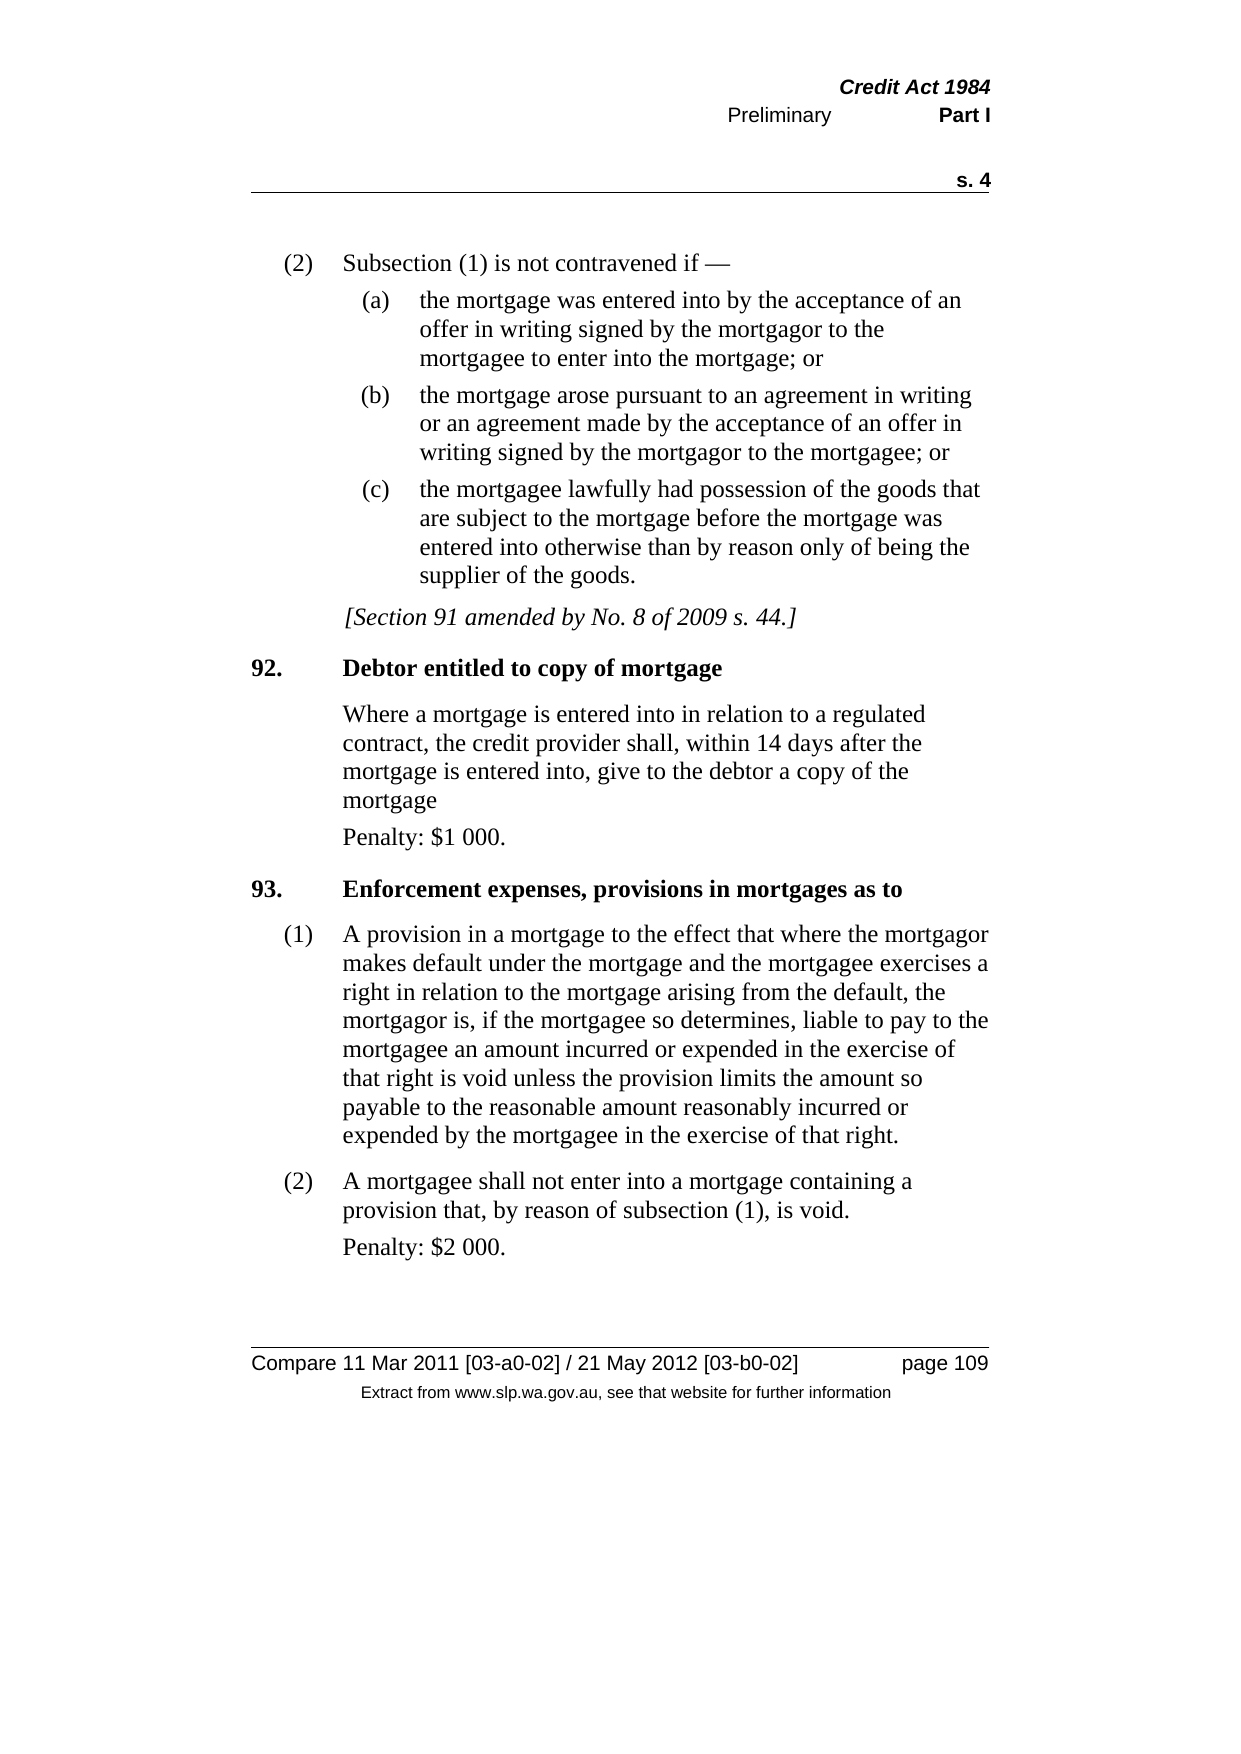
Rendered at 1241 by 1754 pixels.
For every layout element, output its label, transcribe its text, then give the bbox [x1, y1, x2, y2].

text (2) Subsection (1) is not contravened if — [251, 248, 989, 277]
text [Section 91 amended by No. 8 of 2009 s. 44.] [251, 602, 989, 631]
text Penalty: $1 000. [251, 822, 989, 851]
subtitle 92. Debtor entitled to copy of mortgage [251, 653, 989, 682]
text (c) the mortgagee lawfully had possession of the goods that are subject to the mortgage before the mortgage was entered into otherwise than by reason only of being the supplier of the goods. [251, 474, 989, 589]
subtitle 93. Enforcement expenses, provisions in mortgages as to [251, 874, 989, 903]
text (b) the mortgage arose pursuant to an agreement in writing or an agreement made by the acceptance of an offer in writing signed by the mortgagor to the mortgagee; or [251, 380, 989, 466]
text (2) A mortgagee shall not enter into a mortgage containing a provision that, by reason of subsection (1), is void. [251, 1166, 989, 1223]
text (1) A provision in a mortgage to the effect that where the mortgagor makes default under the mortgage and the mortgagee exercises a right in relation to the mortgage arising from the default, the mortgagor is, if the mortgagee so determines, liable to pay to the mortgagee an amount incurred or expended in the exercise of that right is void unless the provision limits the amount so payable to the reasonable amount reasonably incurred or expended by the mortgagee in the exercise of that right. [251, 919, 989, 1149]
text (a) the mortgage was entered into by the acceptance of an offer in writing signed by the mortgagor to the mortgagee to enter into the mortgage; or [251, 285, 989, 371]
text Penalty: $2 000. [251, 1232, 989, 1261]
text Where a mortgage is entered into in relation to a regulated contract, the credit provider shall, within 14 days after the mortgage is entered into, give to the debtor a copy of the mortgage [251, 699, 989, 814]
